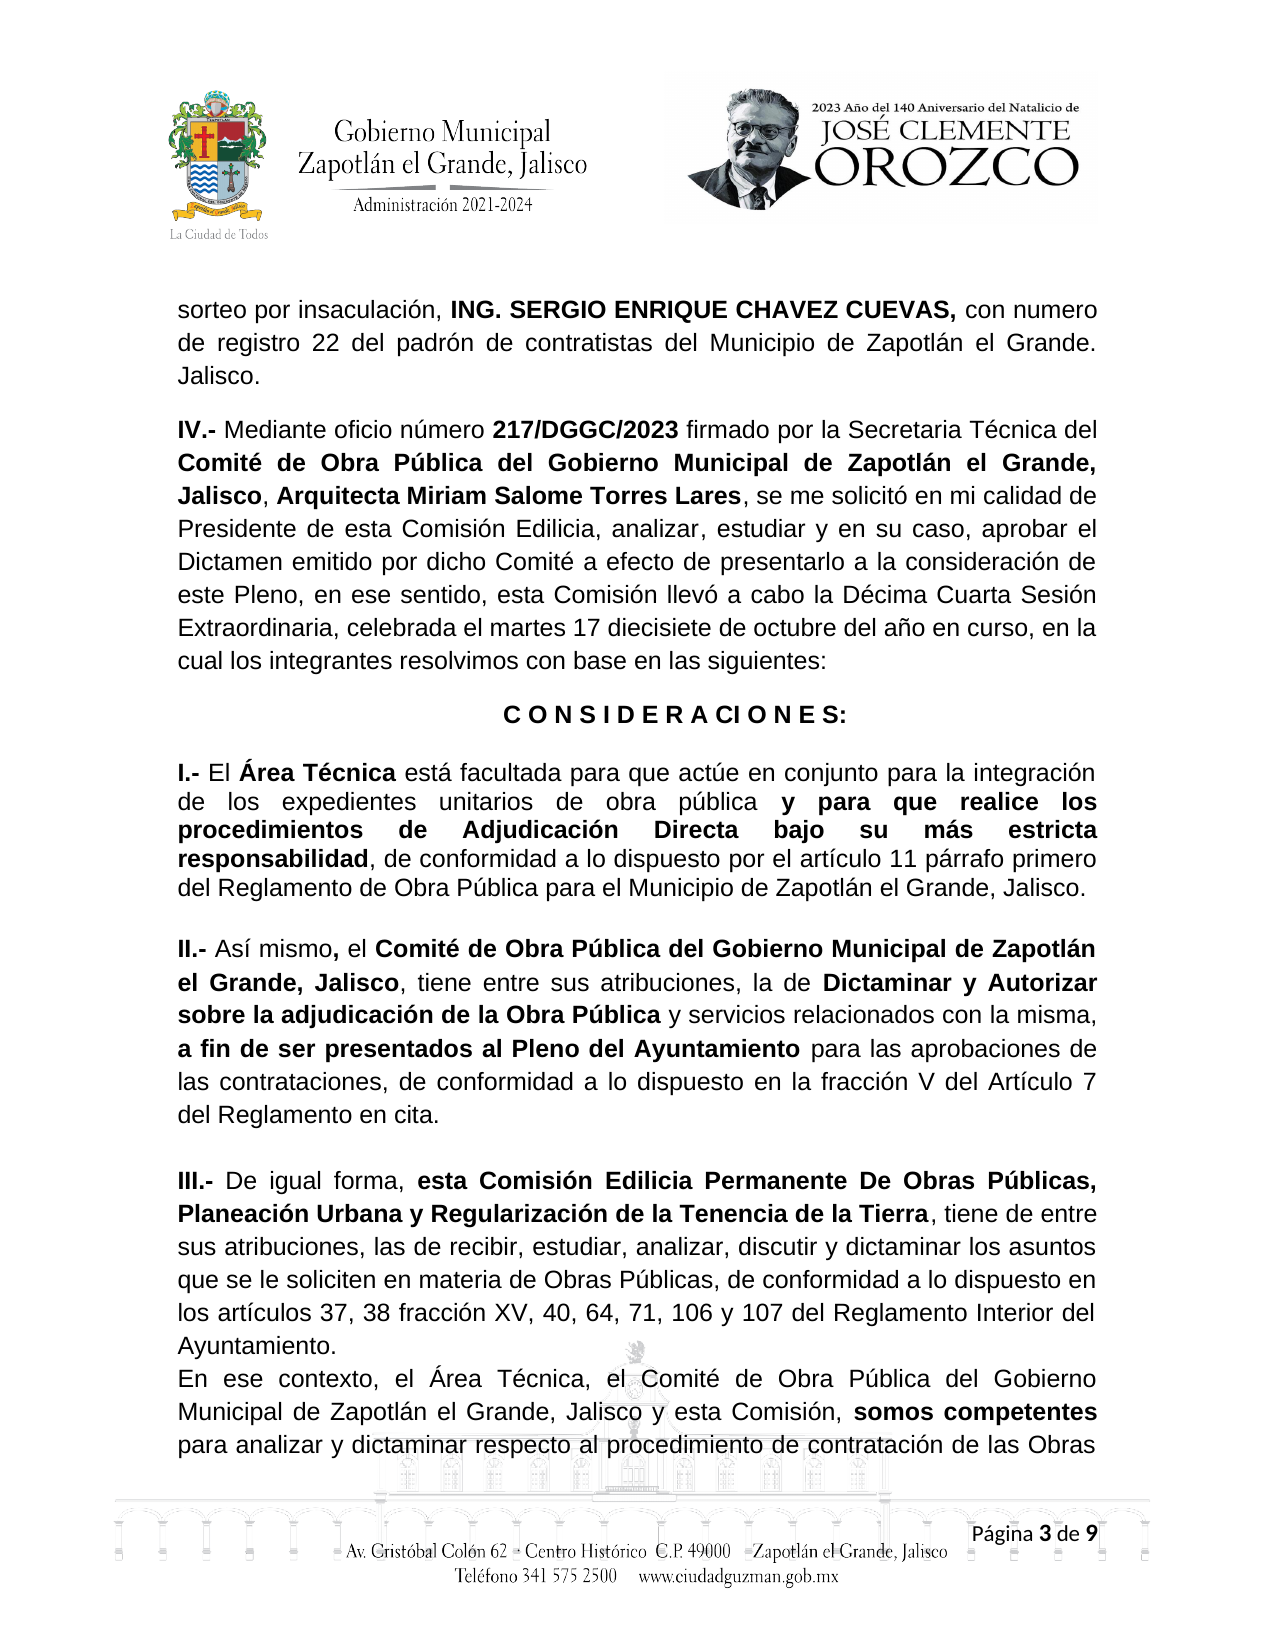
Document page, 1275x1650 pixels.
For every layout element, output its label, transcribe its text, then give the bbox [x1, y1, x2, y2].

text III.- De igual forma, esta Comisión Edilicia Permanente De Obras Públicas, Planeación Urbana y Regularización de la Tenencia de la Tierra, tiene de entre sus atribuciones, las de recibir, estudiar, analizar, discutir y dictaminar los asuntos que se le soliciten en materia de Obras Públicas, de conformidad a lo dispuesto en los artículos 37, 38 fracción XV, 40, 64, 71, 106 y 107 del Reglamento Interior del Ayuntamiento. [177, 1166, 1098, 1359]
text IV.- Mediante oficio número 217/DGGC/2023 firmado por la Secretaria Técnica del Comité de Obra Pública del Gobierno Municipal de Zapotlán el Grande, Jalisco, Arquitecta Miriam Salome Torres Lares, se me solicitó en mi calidad de Presidente de esta Comisión Edilicia, analizar, estudiar y en su caso, aprobar el Dictamen emitido por dicho Comité a efecto de presentarlo a la consideración de este Pleno, en ese sentido, esta Comisión llevó a cabo la Décima Cuarta Sesión Extraordinaria, celebrada el martes 17 diecisiete de octubre del año en curso, en la cual los integrantes resolvimos con base en las siguientes: [177, 415, 1098, 675]
list C O N S I D E R A CI O N E S: [252, 700, 1098, 729]
text I.- El Área Técnica está facultada para que actúe en conjunto para la integración de los expedientes unitarios de obra pública y para que realice los procedimientos de Adjudicación Directa bajo su más estricta responsabilidad, de conformidad a lo dispuesto por el artículo 11 párrafo primero del Reglamento de Obra Pública para el Municipio de Zapotlán el Grande, Jalisco. [177, 758, 1098, 901]
picture [103, 45, 1161, 1629]
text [177, 295, 1098, 390]
text II.- Así mismo, el Comité de Obra Pública del Gobierno Municipal de Zapotlán el Grande, Jalisco, tiene entre sus atribuciones, la de Dictaminar y Autorizar sobre la adjudicación de la Obra Pública y servicios relacionados con la misma, a fin de ser presentados al Pleno del Ayuntamiento para las aprobaciones de las contrataciones, de conformidad a lo dispuesto en la fracción V del Artículo 7 del Reglamento en cita. [177, 934, 1098, 1128]
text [177, 1364, 1098, 1458]
